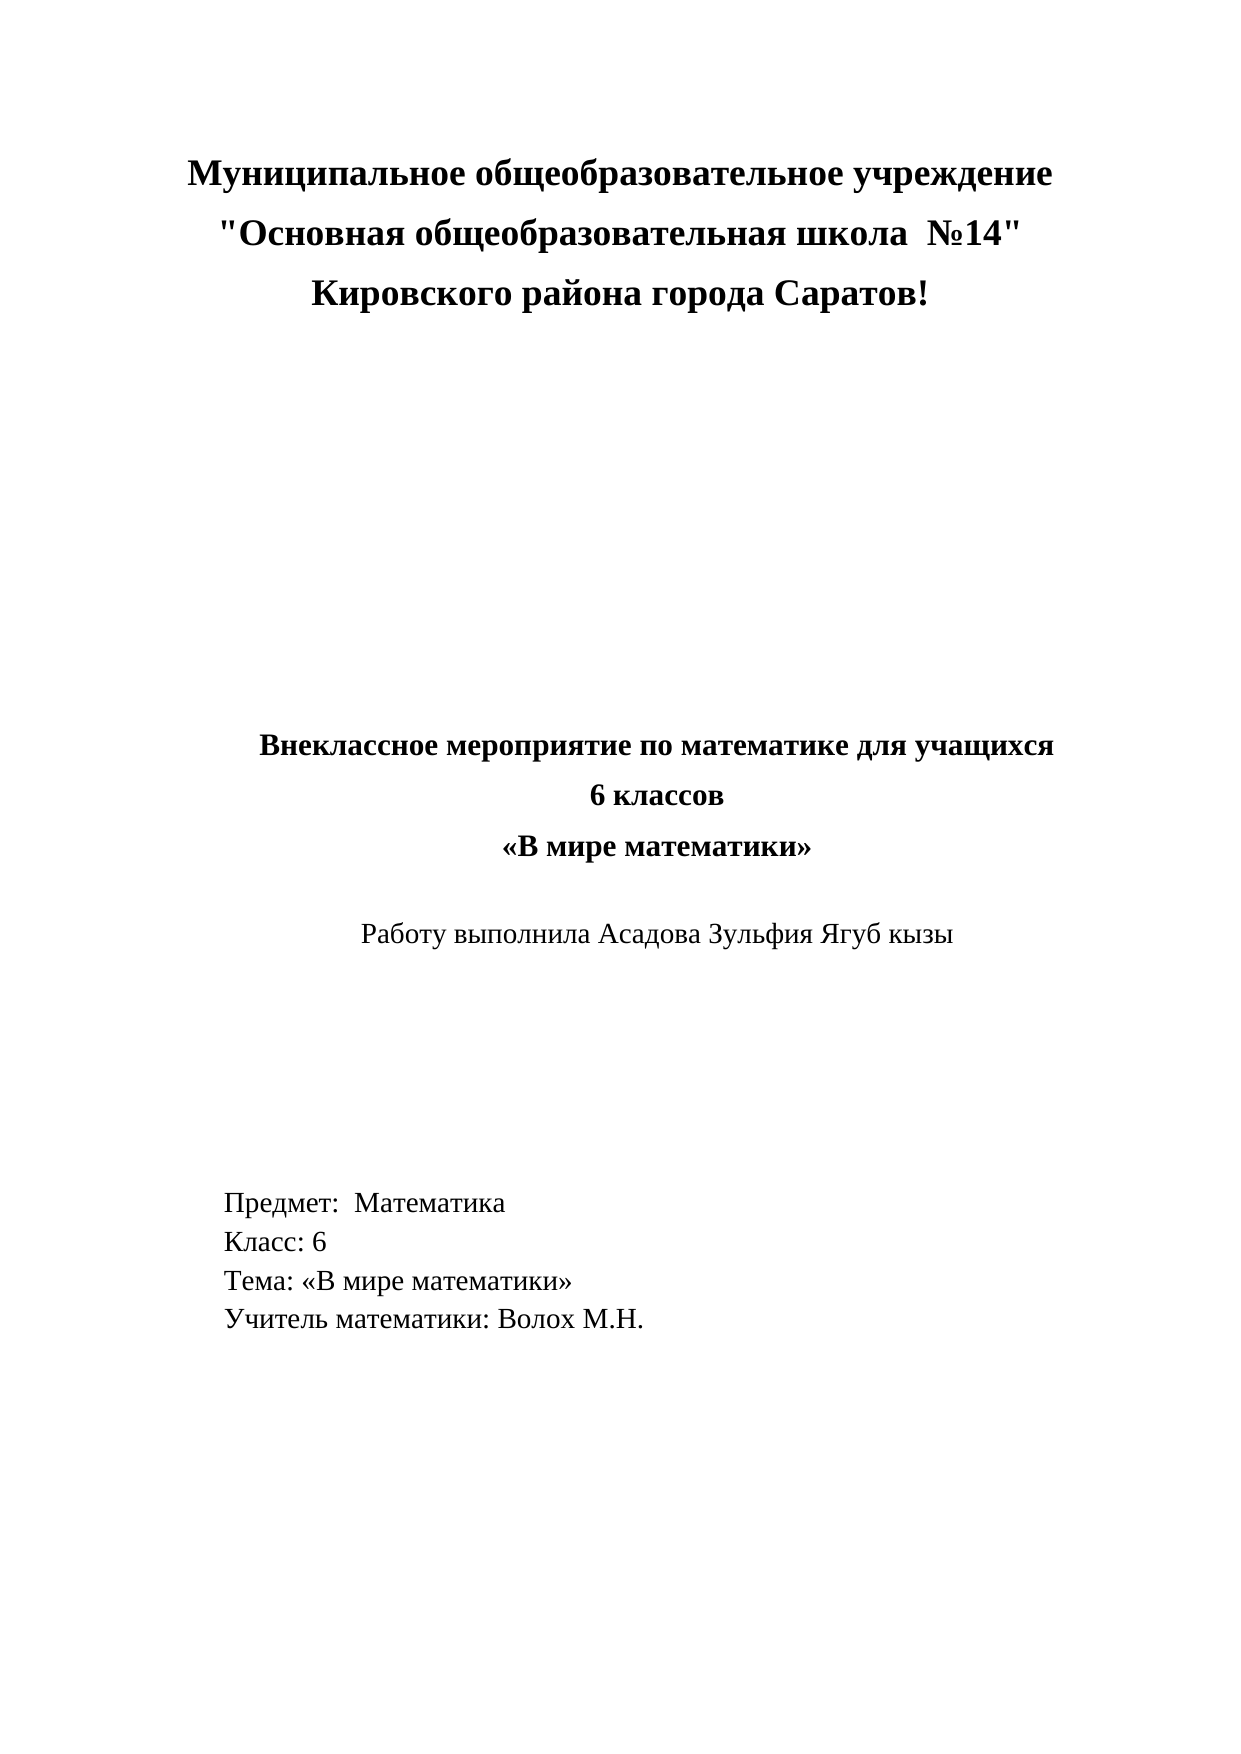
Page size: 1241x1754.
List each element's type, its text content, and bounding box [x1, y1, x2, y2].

text Учитель математики: Волох М.Н. [150, 1301, 1090, 1335]
title Муниципальное общеобразовательное учреждение "Основная общеобразовательная школа №14" Кировского района города Саратов! [150, 150, 1090, 314]
text Предмет: Математика [150, 1186, 1090, 1219]
text «В мире математики» [150, 827, 1090, 863]
text Тема: «В мире математики» [150, 1263, 1090, 1296]
text Внеклассное мероприятие по математике для учащихся [150, 726, 1090, 762]
text 6 классов [150, 777, 1090, 812]
text Работу выполнила Асадова Зульфия Ягуб кызы [150, 916, 1090, 949]
text Класс: 6 [150, 1224, 1090, 1258]
